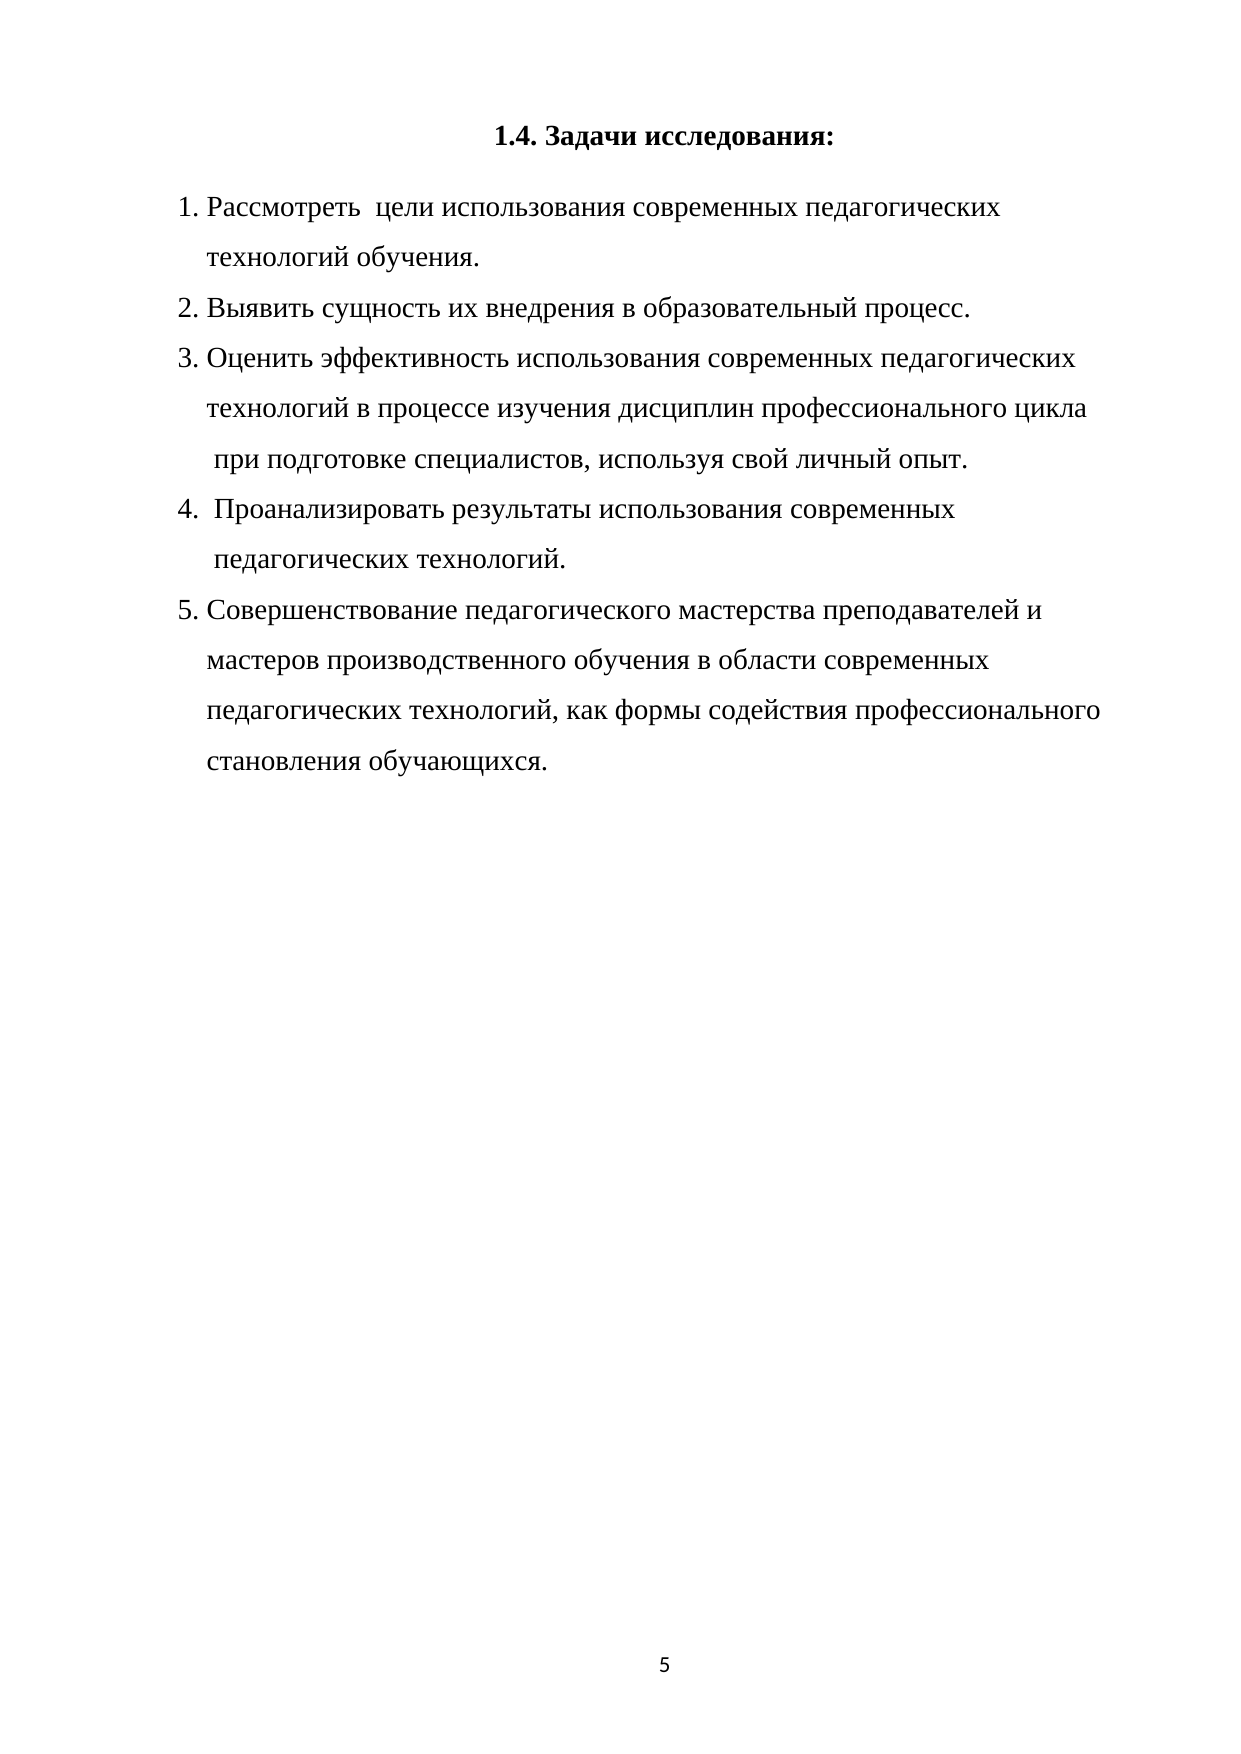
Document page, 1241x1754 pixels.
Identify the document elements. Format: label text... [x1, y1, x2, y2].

text педагогических технологий. [177, 541, 1152, 575]
text 5. Совершенствование педагогического мастерства преподавателей и [177, 592, 1152, 625]
text 2. Выявить сущность их внедрения в образовательный процесс. [177, 290, 1152, 323]
text мастеров производственного обучения в области современных [177, 642, 1152, 676]
text технологий обучения. [177, 239, 1152, 273]
text 4. Проанализировать результаты использования современных [177, 491, 1152, 525]
text 1. Рассмотреть цели использования современных педагогических [177, 189, 1152, 223]
text становления обучающихся. [177, 743, 1152, 776]
text при подготовке специалистов, используя свой личный опыт. [177, 441, 1152, 474]
text технологий в процессе изучения дисциплин профессионального цикла [177, 391, 1152, 424]
text 3. Оценить эффективность использования современных педагогических [177, 340, 1152, 374]
text педагогических технологий, как формы содействия профессионального [177, 692, 1152, 726]
text 1.4. Задачи исследования: [177, 118, 1152, 152]
